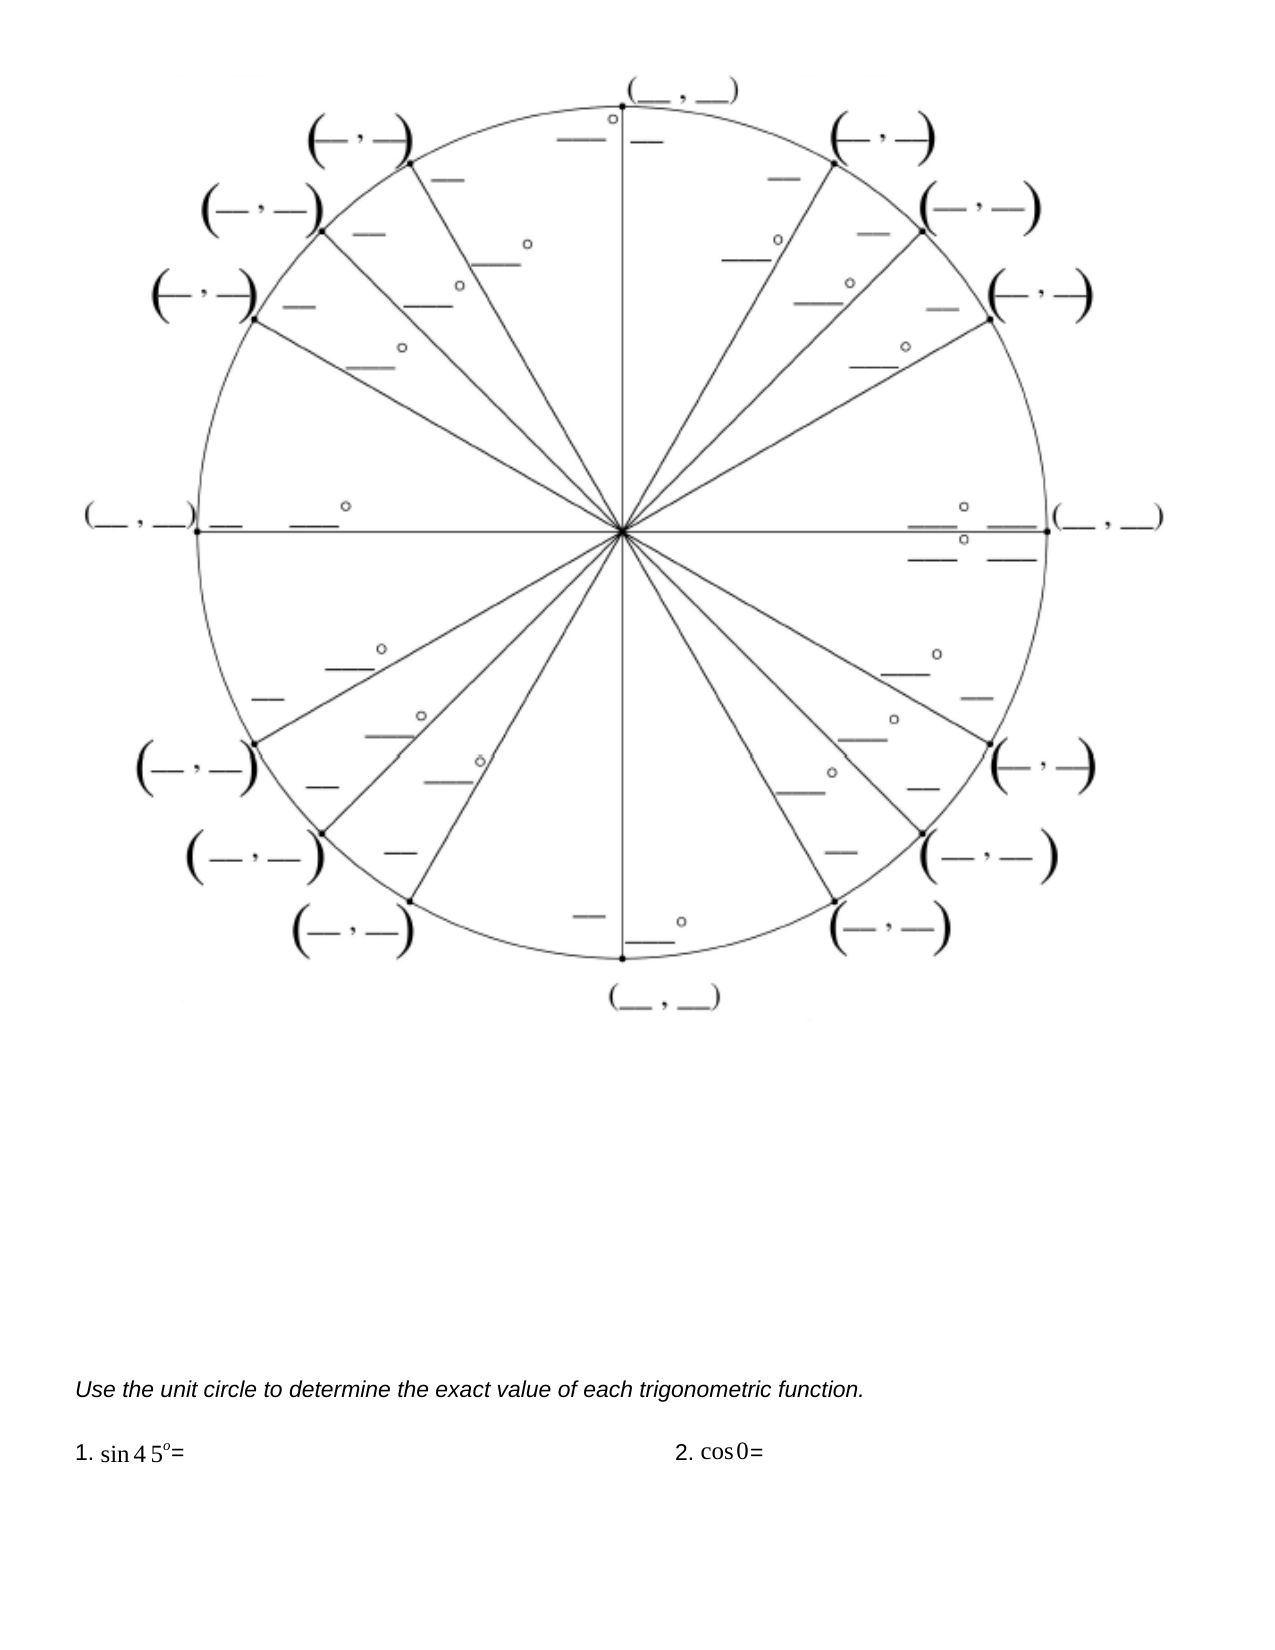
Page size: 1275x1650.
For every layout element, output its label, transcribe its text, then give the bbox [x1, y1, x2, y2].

text 1. = 2. = [75, 1436, 1200, 1467]
text Use the unit circle to determine the exact value of each trigonometric function. [75, 1376, 1200, 1402]
picture [75, 75, 1200, 1021]
